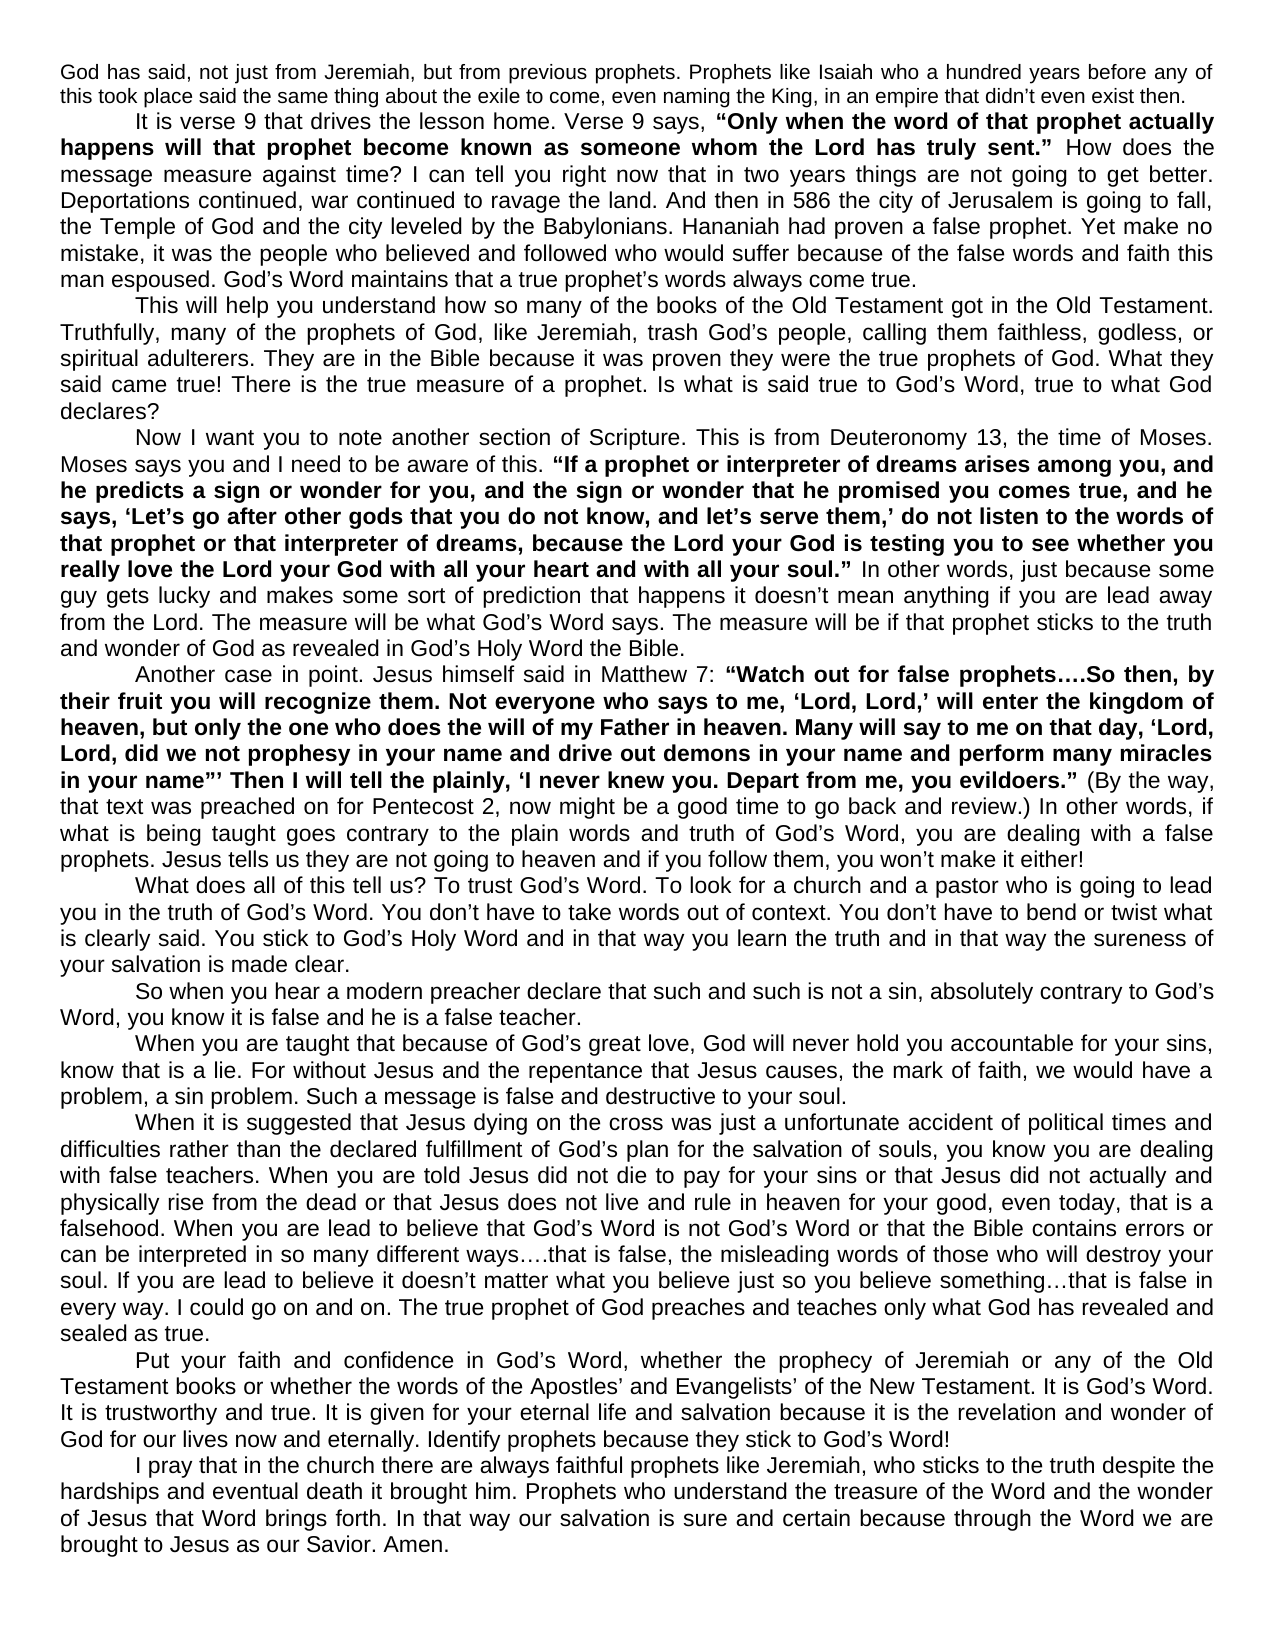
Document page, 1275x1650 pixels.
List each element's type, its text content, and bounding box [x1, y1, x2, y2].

text This will help you understand how so many of the books of the Old Testament got in the Old Testament. Truthfully, many of the prophets of God, like Jeremiah, trash God’s people, calling them faithless, godless, or spiritual adulterers. They are in the Bible because it was proven they were the true prophets of God. What they said came true! There is the true measure of a prophet. Is what is said true to God’s Word, true to what God declares? [60, 292, 1215, 424]
text Another case in point. Jesus himself said in Matthew 7: “Watch out for false prophets….So then, by their fruit you will recognize them. Not everyone who says to me, ‘Lord, Lord,’ will enter the kingdom of heaven, but only the one who does the will of my Father in heaven. Many will say to me on that day, ‘Lord, Lord, did we not prophesy in your name and drive out demons in your name and perform many miracles in your name”’ Then I will tell the plainly, ‘I never knew you. Depart from me, you evildoers.” (By the way, that text was preached on for Pentecost 2, now might be a good time to go back and review.) In other words, if what is being taught goes contrary to the plain words and truth of God’s Word, you are dealing with a false prophets. Jesus tells us they are not going to heaven and if you follow them, you won’t make it either! [60, 661, 1215, 872]
text It is verse 9 that drives the lesson home. Verse 9 says, “Only when the word of that prophet actually happens will that prophet become known as someone whom the Lord has truly sent.” How does the message measure against time? I can tell you right now that in two years things are not going to get better. Deportations continued, war continued to ravage the land. And then in 586 the city of Jerusalem is going to fall, the Temple of God and the city leveled by the Babylonians. Hananiah had proven a false prophet. Yet make no mistake, it was the people who believed and followed who would suffer because of the false words and faith this man espoused. God’s Word maintains that a true prophet’s words always come true. [60, 108, 1215, 292]
text What does all of this tell us? To trust God’s Word. To look for a church and a pastor who is going to lead you in the truth of God’s Word. You don’t have to take words out of context. You don’t have to bend or twist what is clearly said. You stick to God’s Holy Word and in that way you learn the truth and in that way the sureness of your salvation is made clear. [60, 872, 1215, 978]
text Put your faith and confidence in God’s Word, whether the prophecy of Jeremiah or any of the Old Testament books or whether the words of the Apostles’ and Evangelists’ of the New Testament. It is God’s Word. It is trustworthy and true. It is given for your eternal life and salvation because it is the revelation and wonder of God for our lives now and eternally. Identify prophets because they stick to God’s Word! [60, 1347, 1215, 1452]
text I pray that in the church there are always faithful prophets like Jeremiah, who sticks to the truth despite the hardships and eventual death it brought him. Prophets who understand the treasure of the Word and the wonder of Jesus that Word brings forth. In that way our salvation is sure and certain because through the Word we are brought to Jesus as our Savior. Amen. [60, 1452, 1215, 1557]
text When you are taught that because of God’s great love, God will never hold you accountable for your sins, know that is a lie. For without Jesus and the repentance that Jesus causes, the mark of faith, we would have a problem, a sin problem. Such a message is false and destructive to your soul. [60, 1030, 1215, 1109]
text So when you hear a modern preacher declare that such and such is not a sin, absolutely contrary to God’s Word, you know it is false and he is a false teacher. [60, 978, 1215, 1030]
text Now I want you to note another section of Scripture. This is from Deuteronomy 13, the time of Moses. Moses says you and I need to be aware of this. “If a prophet or interpreter of dreams arises among you, and he predicts a sign or wonder for you, and the sign or wonder that he promised you comes true, and he says, ‘Let’s go after other gods that you do not know, and let’s serve them,’ do not listen to the words of that prophet or that interpreter of dreams, because the Lord your God is testing you to see whether you really love the Lord your God with all your heart and with all your soul.” In other words, just because some guy gets lucky and makes some sort of prediction that happens it doesn’t mean anything if you are lead away from the Lord. The measure will be what God’s Word says. The measure will be if that prophet sticks to the truth and wonder of God as revealed in God’s Holy Word the Bible. [60, 424, 1215, 661]
text When it is suggested that Jesus dying on the cross was just a unfortunate accident of political times and difficulties rather than the declared fulfillment of God’s plan for the salvation of souls, you know you are dealing with false teachers. When you are told Jesus did not die to pay for your sins or that Jesus did not actually and physically rise from the dead or that Jesus does not live and rule in heaven for your good, even today, that is a falsehood. When you are lead to believe that God’s Word is not God’s Word or that the Bible contains errors or can be interpreted in so many different ways….that is false, the misleading words of those who will destroy your soul. If you are lead to believe it doesn’t matter what you believe just so you believe something…that is false in every way. I could go on and on. The true prophet of God preaches and teaches only what God has revealed and sealed as true. [60, 1109, 1215, 1347]
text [60, 60, 1215, 108]
